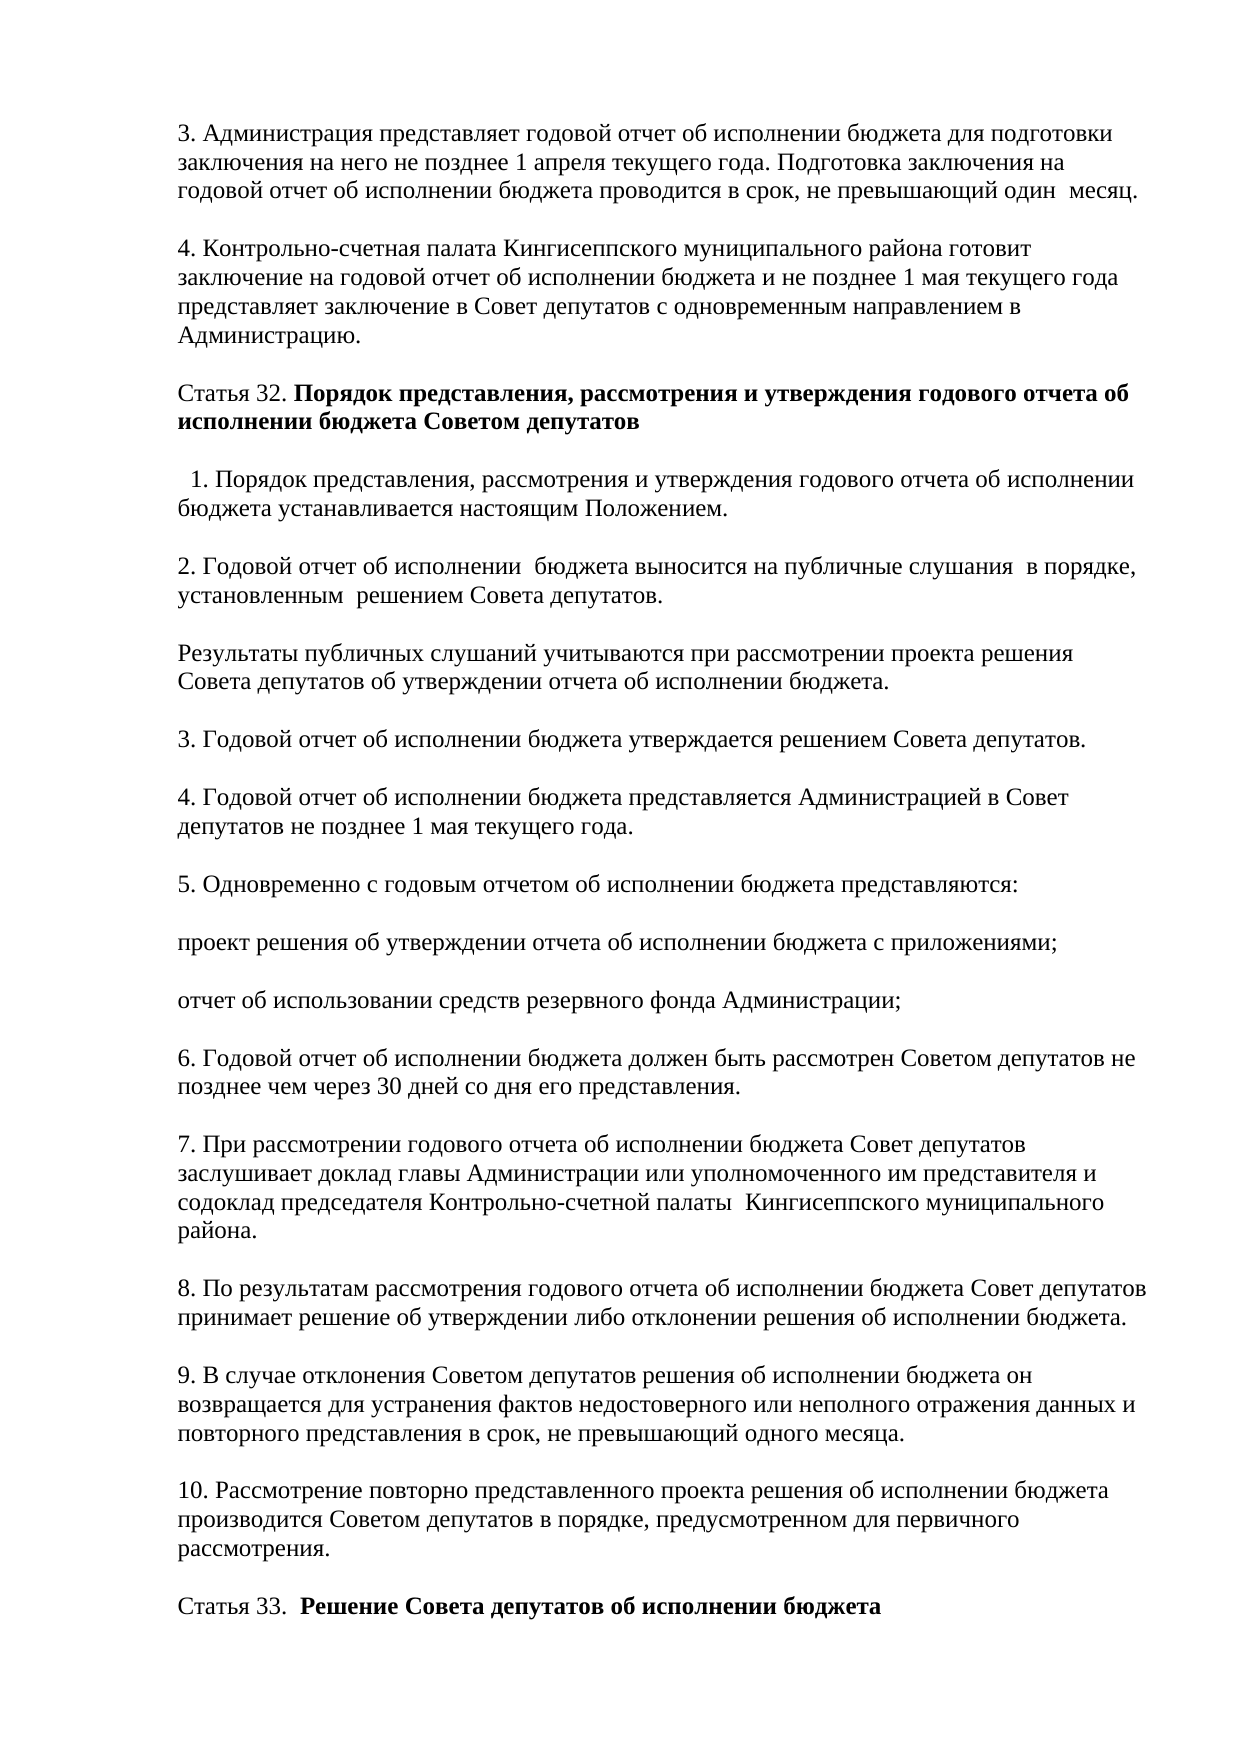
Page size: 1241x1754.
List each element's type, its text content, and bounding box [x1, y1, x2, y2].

text 6. Годовой отчет об исполнении бюджета должен быть рассмотрен Советом депутатов не позднее чем через 30 дней со дня его представления. [177, 1043, 1152, 1100]
text Результаты публичных слушаний учитываются при рассмотрении проекта решения Совета депутатов об утверждении отчета об исполнении бюджета. [177, 638, 1152, 695]
text 1. Порядок представления, рассмотрения и утверждения годового отчета об исполнении бюджета устанавливается настоящим Положением. [177, 464, 1152, 522]
text 8. По результатам рассмотрения годового отчета об исполнении бюджета Совет депутатов принимает решение об утверждении либо отклонении решения об исполнении бюджета. [177, 1273, 1152, 1331]
text 7. При рассмотрении годового отчета об исполнении бюджета Совет депутатов заслушивает доклад главы Администрации или уполномоченного им представителя и содоклад председателя Контрольно-счетной палаты Кингисеппского муниципального района. [177, 1129, 1152, 1244]
text 3. Администрация представляет годовой отчет об исполнении бюджета для подготовки заключения на него не позднее 1 апреля текущего года. Подготовка заключения на годовой отчет об исполнении бюджета проводится в срок, не превышающий один месяц. [177, 118, 1152, 204]
text Статья 33. Решение Совета депутатов об исполнении бюджета [177, 1591, 1152, 1620]
text проект решения об утверждении отчета об исполнении бюджета с приложениями; [177, 927, 1152, 956]
text 4. Контрольно-счетная палата Кингисеппского муниципального района готовит заключение на годовой отчет об исполнении бюджета и не позднее 1 мая текущего года представляет заключение в Совет депутатов с одновременным направлением в Администрацию. [177, 233, 1152, 348]
text 5. Одновременно с годовым отчетом об исполнении бюджета представляются: [177, 869, 1152, 898]
text 10. Рассмотрение повторно представленного проекта решения об исполнении бюджета производится Советом депутатов в порядке, предусмотренном для первичного рассмотрения. [177, 1476, 1152, 1562]
text 9. В случае отклонения Советом депутатов решения об исполнении бюджета он возвращается для устранения фактов недостоверного или неполного отражения данных и повторного представления в срок, не превышающий одного месяца. [177, 1360, 1152, 1446]
text 2. Годовой отчет об исполнении бюджета выносится на публичные слушания в порядке, установленным решением Совета депутатов. [177, 551, 1152, 608]
text 3. Годовой отчет об исполнении бюджета утверждается решением Совета депутатов. [177, 724, 1152, 753]
text отчет об использовании средств резервного фонда Администрации; [177, 985, 1152, 1013]
text 4. Годовой отчет об исполнении бюджета представляется Администрацией в Совет депутатов не позднее 1 мая текущего года. [177, 782, 1152, 840]
text Статья 32. Порядок представления, рассмотрения и утверждения годового отчета об исполнении бюджета Советом депутатов [177, 378, 1152, 435]
